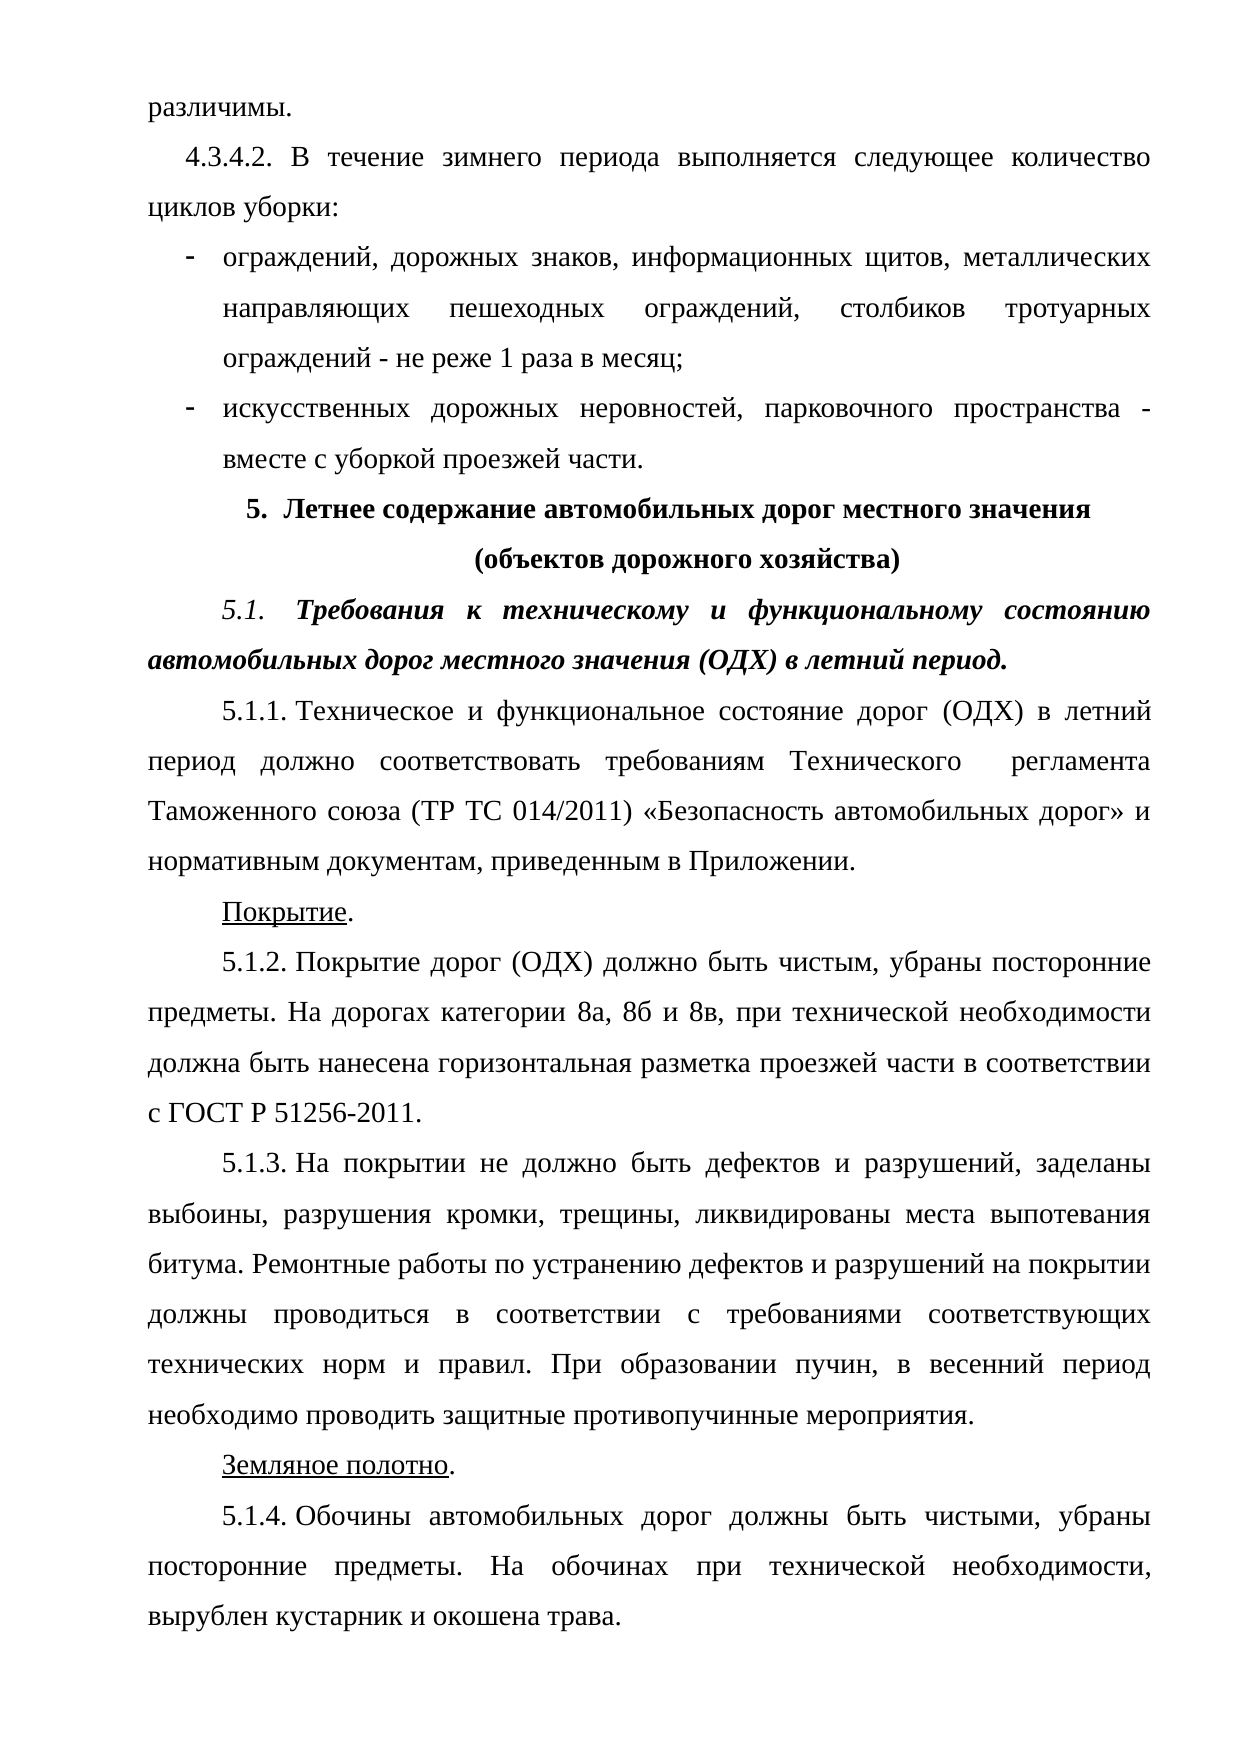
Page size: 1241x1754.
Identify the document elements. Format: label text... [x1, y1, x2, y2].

list ограждений, дорожных знаков, информационных щитов, металлических направляющих пешеходных ограждений, столбиков тротуарных ограждений - не реже 1 раза в месяц; [185, 239, 1152, 374]
subtitle Земляное полотно. [222, 1447, 1152, 1481]
list искусственных дорожных неровностей, парковочного пространства - вместе с уборкой проезжей части. [185, 391, 1152, 474]
subtitle Обочины автомобильных дорог должны быть чистыми, убраны посторонние предметы. На обочинах при технической необходимости, вырублен кустарник и окошена трава. [148, 1498, 1152, 1632]
subtitle Техническое и функциональное состояние дорог (ОДХ) в летний период должно соответствовать требованиям Технического регламента Таможенного союза (ТР ТС 014/2011) «Безопасность автомобильных дорог» и нормативным документам, приведенным в Приложении. [148, 693, 1152, 877]
subtitle Покрытие. [222, 894, 1152, 927]
subtitle Требования к техническому и функциональному состоянию автомобильных дорог местного значения (ОДХ) в летний период. [148, 592, 1152, 676]
list 4.3.4.2. В течение зимнего периода выполняется следующее количество циклов уборки: [148, 139, 1152, 223]
subtitle Летнее содержание автомобильных дорог местного значения (объектов дорожного хозяйства) [185, 491, 1152, 575]
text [148, 89, 1152, 122]
subtitle На покрытии не должно быть дефектов и разрушений, заделаны выбоины, разрушения кромки, трещины, ликвидированы места выпотевания битума. Ремонтные работы по устранению дефектов и разрушений на покрытии должны проводиться в соответствии с требованиями соответствующих технических норм и правил. При образовании пучин, в весенний период необходимо проводить защитные противопучинные мероприятия. [148, 1145, 1152, 1431]
subtitle Покрытие дорог (ОДХ) должно быть чистым, убраны посторонние предметы. На дорогах категории 8а, 8б и 8в, при технической необходимости должна быть нанесена горизонтальная разметка проезжей части в соответствии с ГОСТ Р 51256-2011. [148, 944, 1152, 1129]
